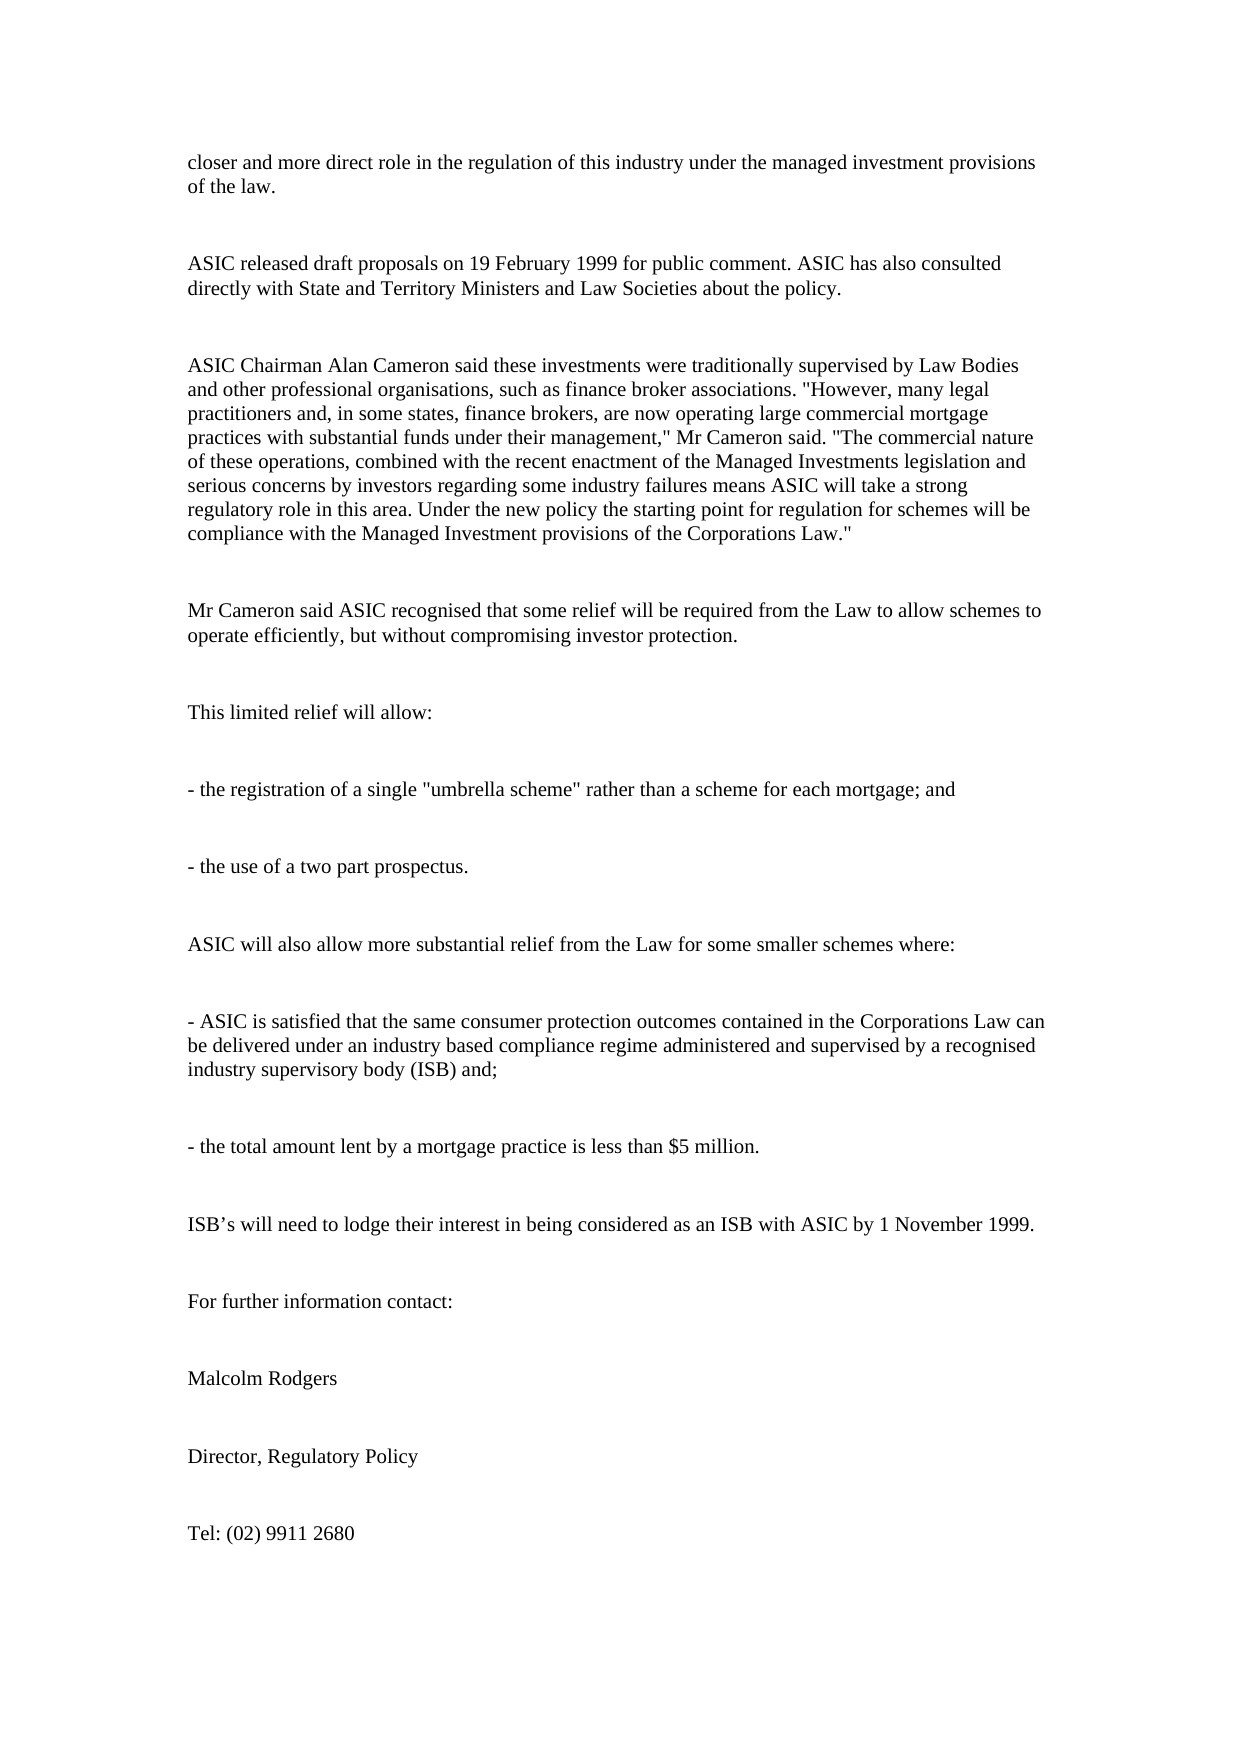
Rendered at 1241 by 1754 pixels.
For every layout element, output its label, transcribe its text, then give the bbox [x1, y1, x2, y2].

text For further information contact: [187, 1265, 1053, 1313]
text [187, 150, 1053, 198]
text Mr Cameron said ASIC recognised that some relief will be required from the Law to allow schemes to operate efficiently, but without compromising investor protection. [187, 574, 1053, 647]
text ASIC released draft proposals on 19 February 1999 for public comment. ASIC has also consulted directly with State and Territory Ministers and Law Societies about the policy. [187, 227, 1053, 299]
text ASIC Chairman Alan Cameron said these investments were traditionally supervised by Law Bodies and other professional organisations, such as finance broker associations. "However, many legal practitioners and, in some states, finance brokers, are now operating large commercial mortgage practices with substantial funds under their management," Mr Cameron said. "The commercial nature of these operations, combined with the recent enactment of the Managed Investments legislation and serious concerns by investors regarding some industry failures means ASIC will take a strong regulatory role in this area. Under the new policy the starting point for regulation for schemes will be compliance with the Managed Investment provisions of the Corporations Law." [187, 329, 1053, 545]
text - the registration of a single "umbrella scheme" rather than a scheme for each mortgage; and [187, 753, 1053, 801]
text ISB’s will need to lodge their interest in being considered as an ISB with ASIC by 1 November 1999. [187, 1188, 1053, 1236]
text - ASIC is satisfied that the same consumer protection outcomes contained in the Corporations Law can be delivered under an industry based compliance regime administered and supervised by a recognised industry supervisory body (ISB) and; [187, 985, 1053, 1081]
text Director, Regulatory Policy [187, 1419, 1053, 1468]
text Tel: (02) 9911 2680 [187, 1497, 1053, 1545]
text - the total amount lent by a mortgage practice is less than $5 million. [187, 1110, 1053, 1158]
text - the use of a two part prospectus. [187, 830, 1053, 878]
text ASIC will also allow more substantial relief from the Law for some smaller schemes where: [187, 908, 1053, 956]
text This limited relief will allow: [187, 676, 1053, 724]
text Malcolm Rodgers [187, 1342, 1053, 1390]
